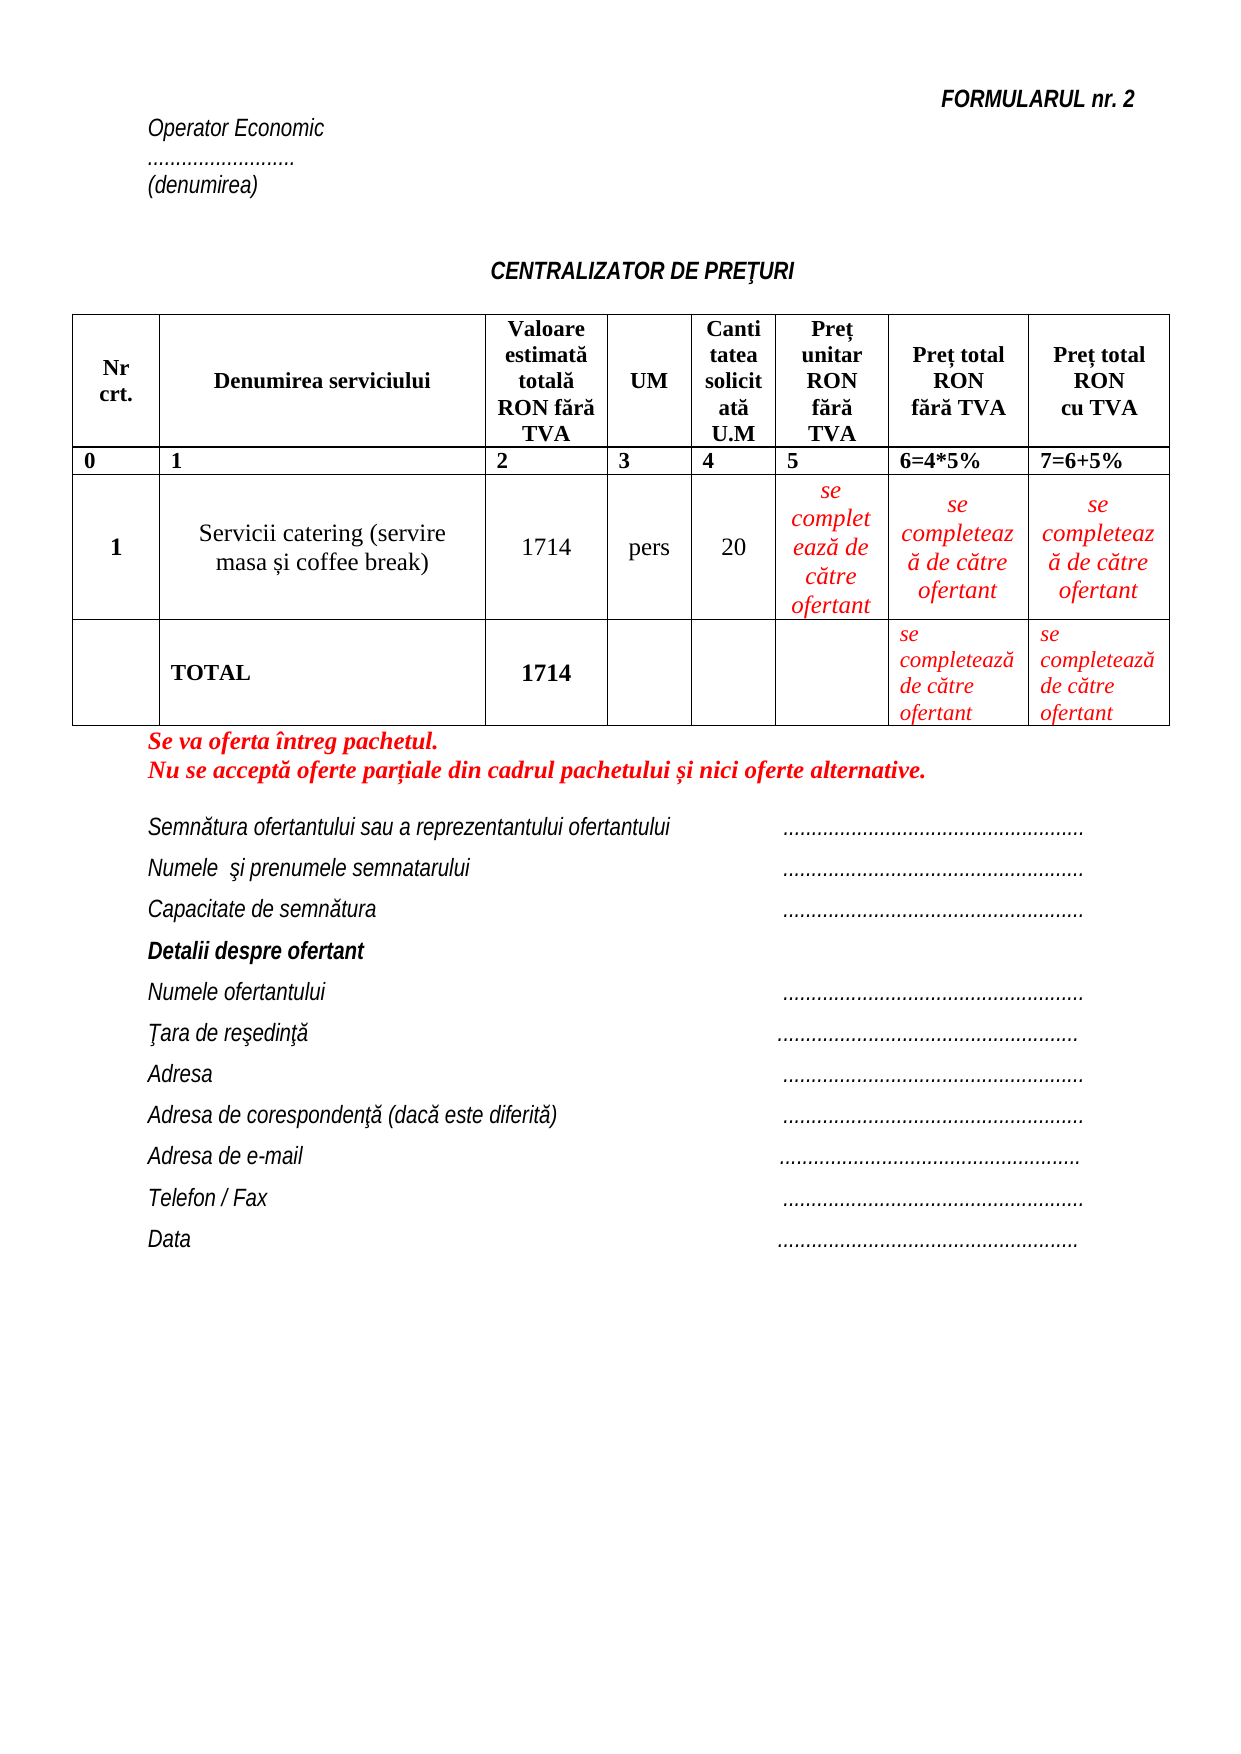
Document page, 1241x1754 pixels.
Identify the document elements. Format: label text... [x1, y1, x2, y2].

text Numele ofertantului ..................................................... [148, 977, 1137, 1005]
table_cell se completează de către ofertant [776, 475, 888, 618]
text Telefon / Fax ..................................................... [148, 1182, 1137, 1211]
table_header Denumirea serviciului [160, 315, 485, 446]
table_cell [692, 620, 775, 725]
table_cell 6=4*5% [889, 448, 1028, 474]
table_cell 5 [776, 448, 888, 474]
text FORMULARUL nr. 2 [148, 84, 1137, 113]
table_cell 0 [73, 448, 159, 474]
text (denumirea) [148, 170, 1137, 199]
text Operator Economic [148, 113, 1137, 142]
table_header Cantitatea solicitată U.M [692, 315, 775, 446]
table_cell 1 [160, 448, 485, 474]
text Adresa de corespondenţă (dacă este diferită) ..................................................... [148, 1100, 1137, 1129]
text .......................... [148, 142, 1137, 170]
table_cell 1 [73, 475, 159, 618]
text CENTRALIZATOR DE PREŢURI [223, 256, 987, 285]
table_cell TOTAL [160, 620, 485, 725]
table_cell 1714 [486, 475, 607, 618]
text Se va oferta întreg pachetul. [148, 726, 987, 755]
table_header Preț unitar RON fără TVA [776, 315, 888, 446]
text Capacitate de semnătura ..................................................... [148, 894, 1137, 923]
table_header Preț total RON fără TVA [889, 315, 1028, 446]
table_cell se completează de către ofertant [889, 620, 1028, 725]
text Nu se acceptă oferte parțiale din cadrul pachetului și nici oferte alternative. [148, 755, 987, 783]
table_cell [776, 620, 888, 725]
table_header UM [608, 315, 691, 446]
table_cell pers [608, 475, 691, 618]
table_cell se completează de către ofertant [889, 475, 1028, 618]
text Data ..................................................... [148, 1224, 1137, 1252]
table_cell se completează de către ofertant [1029, 475, 1169, 618]
text Semnătura ofertantului sau a reprezentantului ofertantului ..................................................... [148, 812, 1137, 841]
table_cell se completează de către ofertant [1029, 620, 1169, 725]
text Numele şi prenumele semnatarului ..................................................... [148, 853, 1137, 882]
table_header Valoare estimată totală RON fără TVA [486, 315, 607, 446]
text Ţara de reşedinţă ..................................................... [148, 1018, 1137, 1047]
table_cell 2 [486, 448, 607, 474]
table_header Nr crt. [73, 315, 159, 446]
table_cell [608, 620, 691, 725]
text Detalii despre ofertant [148, 936, 1137, 964]
table_cell 3 [608, 448, 691, 474]
table_cell 4 [692, 448, 775, 474]
table_cell 7=6+5% [1029, 448, 1169, 474]
table_header Preț total RON cu TVA [1029, 315, 1169, 446]
text Adresa ..................................................... [148, 1059, 1137, 1088]
text Adresa de e-mail ..................................................... [148, 1141, 1137, 1170]
table_cell [73, 620, 159, 725]
table_cell Servicii catering (servire masa și coffee break) [160, 475, 485, 618]
table_cell 20 [692, 475, 775, 618]
table_cell 1714 [486, 620, 607, 725]
